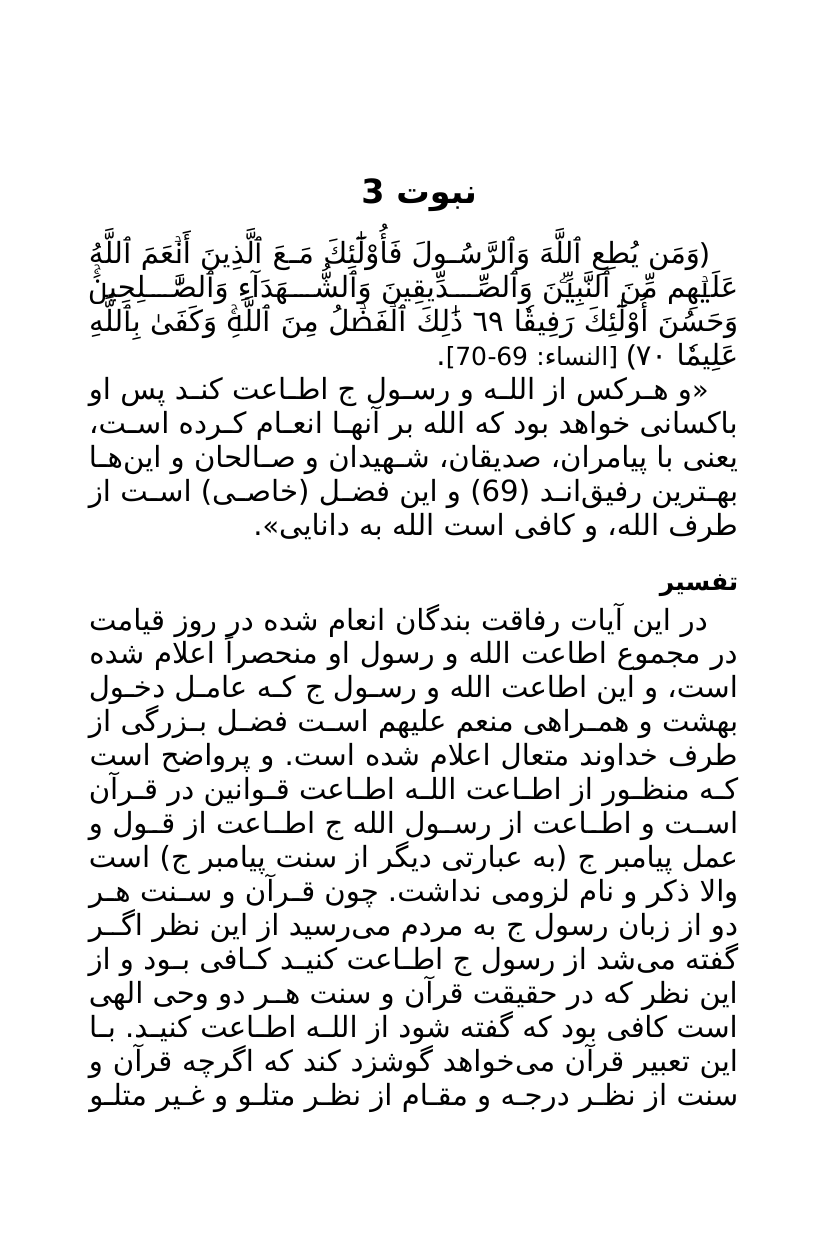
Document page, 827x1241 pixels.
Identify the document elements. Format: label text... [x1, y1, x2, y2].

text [89, 603, 738, 1112]
text ﴿وَمَن يُطِعِ ٱللَّهَ وَٱلرَّسُولَ فَأُوْلَٰٓئِكَ مَعَ ٱلَّذِينَ أَنۡعَمَ ٱللَّهُ عَلَيۡهِم مِّنَ ٱلنَّبِيِّ‍ۧنَ وَٱلصِّدِّيقِينَ وَٱلشُّهَدَآءِ وَٱلصَّٰلِحِينَۚ وَحَسُنَ أُوْلَٰٓئِكَ رَفِيقٗا ٦٩ ذَٰلِكَ ٱلۡفَضۡلُ مِنَ ٱللَّهِۚ وَكَفَىٰ بِٱللَّهِ عَلِيمٗا ٧٠﴾ [النساء: 69-70]. [89, 237, 738, 373]
text نبوت 3 [89, 173, 738, 212]
text «و هرکس از الله و رسول ج اطاعت کند پس او باکسانی خواهد بود که الله بر آنها انعام کرده است، یعنی با پیامران، صدیقان، شهیدان و صالحان و این‌ها بهترین رفیق‌اند (69) و این فضل (خاصی) است از طرف الله، و کافی است الله به دانایی». [89, 373, 738, 542]
text تفسیر [89, 567, 738, 597]
